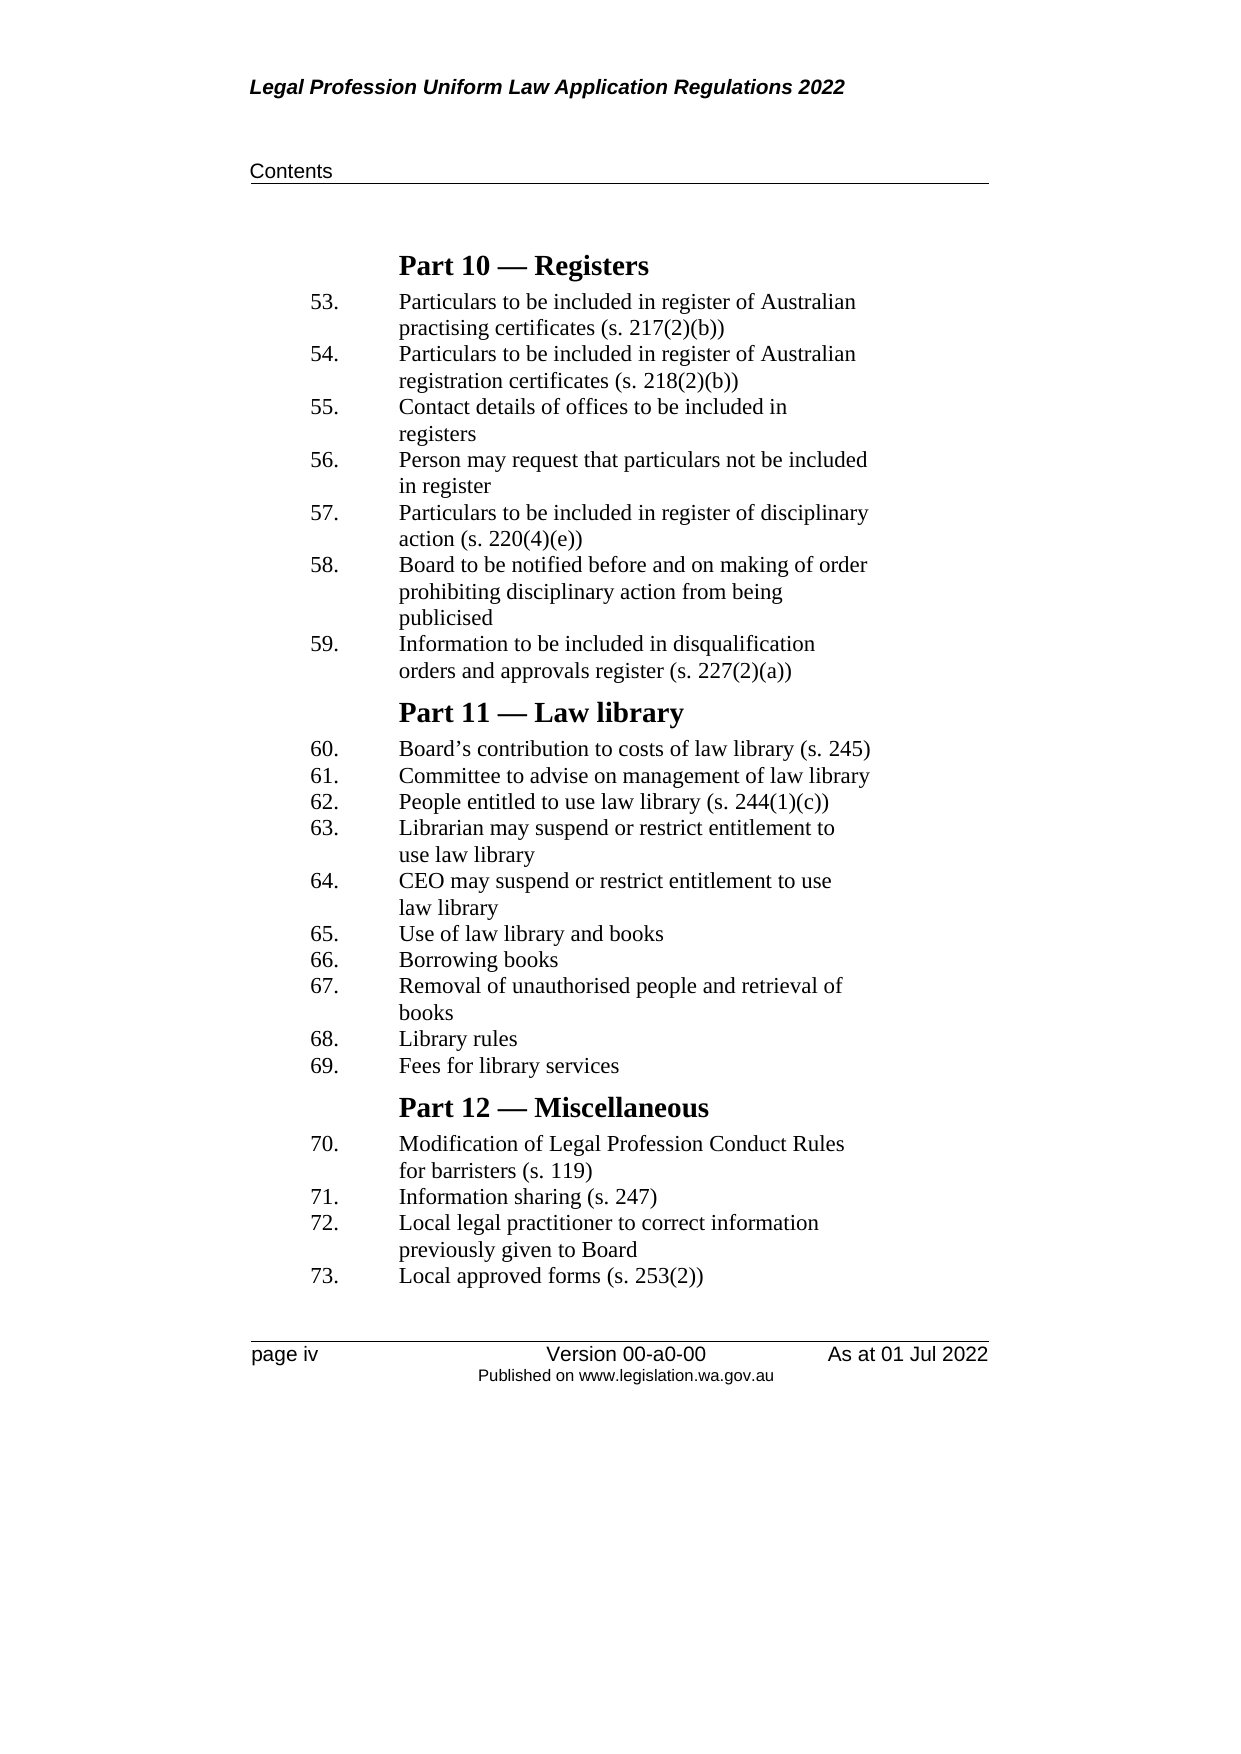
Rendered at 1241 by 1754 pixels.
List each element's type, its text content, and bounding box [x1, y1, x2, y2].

text Part 10 — Registers [399, 248, 871, 282]
text Part 11 — Law library [399, 696, 871, 729]
text 64. CEO may suspend or restrict entitlement to use law library 41 [310, 867, 871, 920]
text 73. Local approved forms (s. 253(2)) 47 [310, 1262, 871, 1288]
text 67. Removal of unauthorised people and retrieval of books 42 [310, 973, 871, 1025]
text 53. Particulars to be included in register of Australian practising certificates (s. 217(2)(b)) 33 [310, 288, 871, 341]
text 58. Board to be notified before and on making of order prohibiting disciplinary action from being publicised 36 [310, 551, 871, 630]
text 68. Library rules 43 [310, 1025, 871, 1052]
text 59. Information to be included in disqualification orders and approvals register (s. 227(2)(a)) 37 [310, 630, 871, 683]
text 72. Local legal practitioner to correct information previously given to Board 46 [310, 1209, 871, 1262]
text Part 12 — Miscellaneous [399, 1091, 871, 1124]
text 61. Committee to advise on management of law library 38 [310, 762, 871, 788]
text 71. Information sharing (s. 247) 46 [310, 1183, 871, 1209]
text 66. Borrowing books 41 [310, 946, 871, 973]
text 63. Librarian may suspend or restrict entitlement to use law library 40 [310, 814, 871, 867]
text 70. Modification of Legal Profession Conduct Rules for barristers (s. 119) 45 [310, 1130, 871, 1183]
text 56. Person may request that particulars not be included in register 35 [310, 446, 871, 499]
text 54. Particulars to be included in register of Australian registration certificates (s. 218(2)(b)) 34 [310, 341, 871, 393]
text 65. Use of law library and books 41 [310, 920, 871, 946]
text 60. Board’s contribution to costs of law library (s. 245) 38 [310, 735, 871, 762]
text 57. Particulars to be included in register of disciplinary action (s. 220(4)(e)) 36 [310, 499, 871, 551]
text 69. Fees for library services 43 [310, 1052, 871, 1078]
text 55. Contact details of offices to be included in registers 35 [310, 393, 871, 446]
text 62. People entitled to use law library (s. 244(1)(c)) 39 [310, 788, 871, 814]
